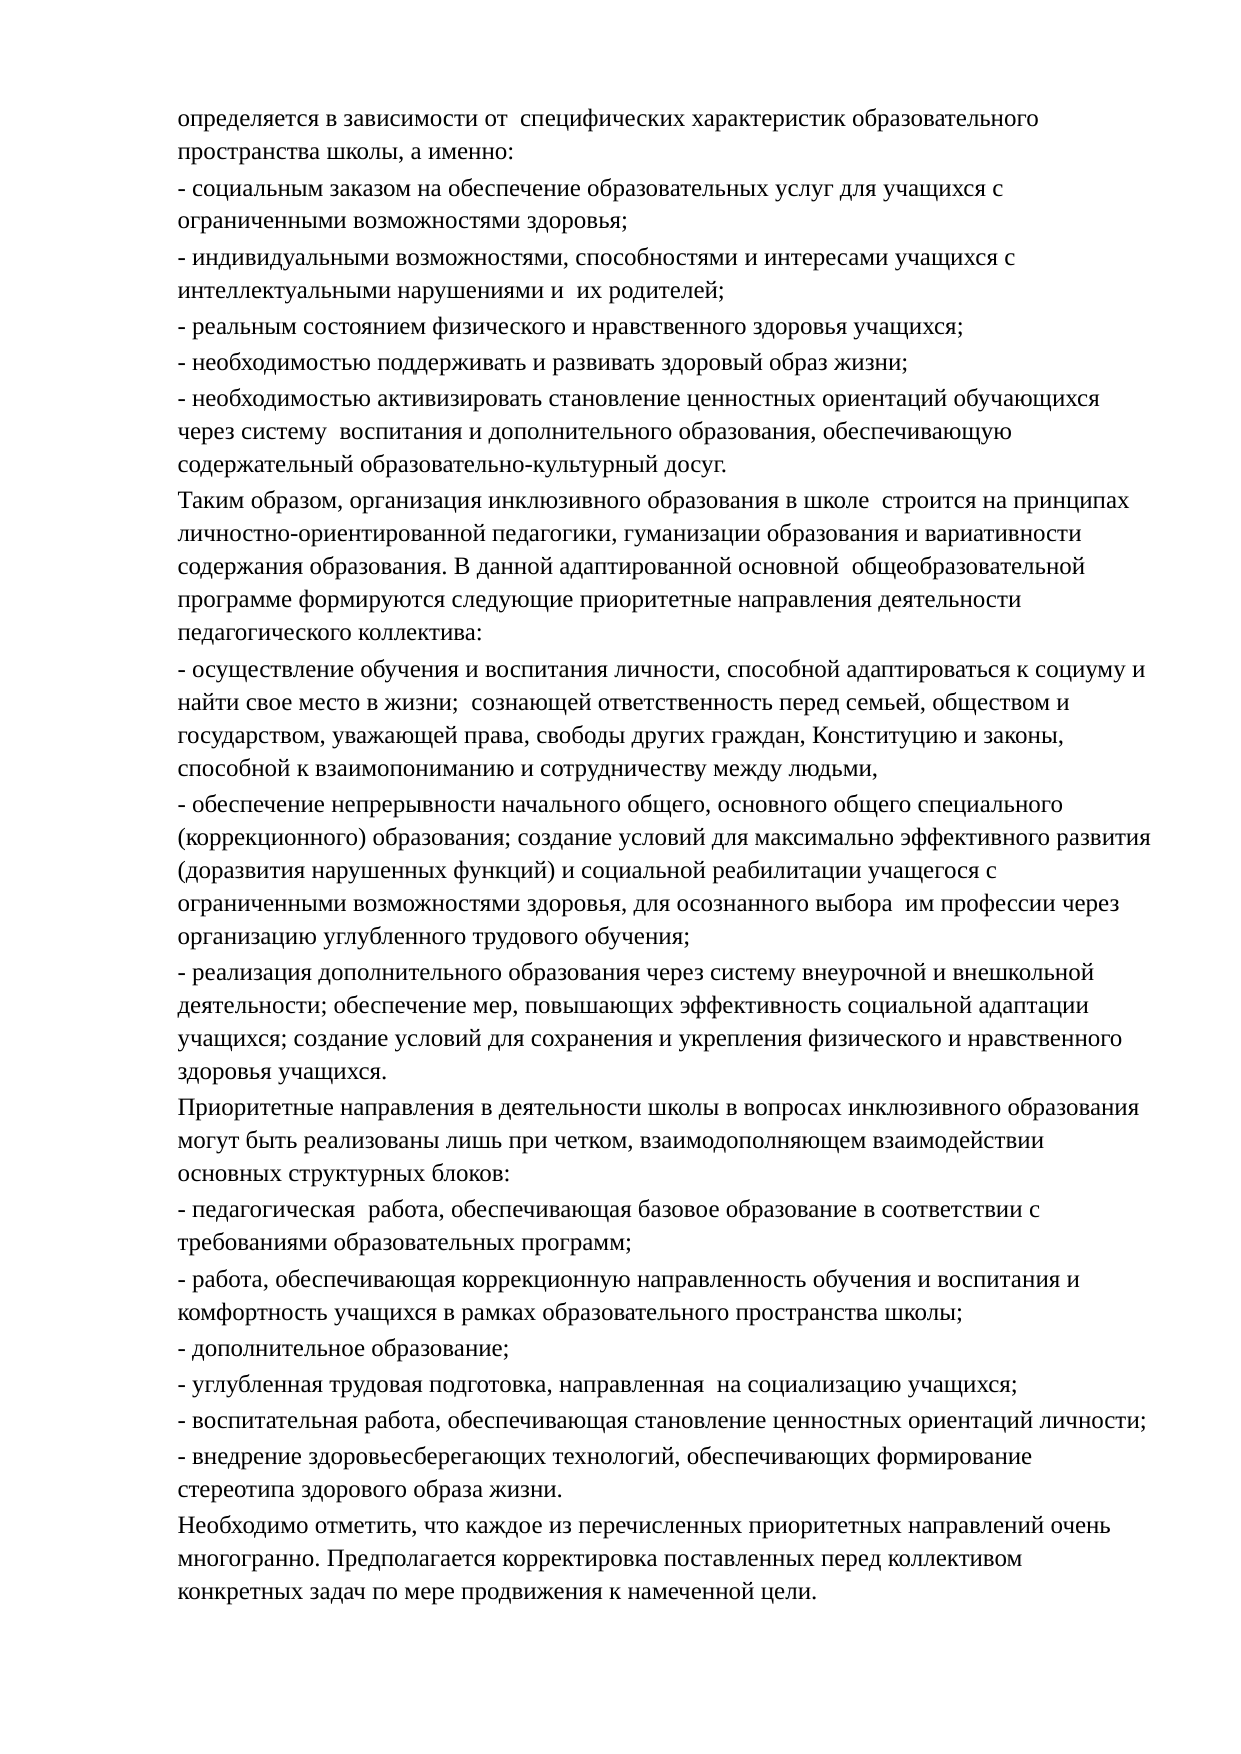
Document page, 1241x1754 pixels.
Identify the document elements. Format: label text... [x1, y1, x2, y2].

text - индивидуальными возможностями, способностями и интересами учащихся с интеллектуальными нарушениями и их родителей; [177, 242, 1152, 303]
text Необходимо отметить, что каждое из перечисленных приоритетных направлений очень многогранно. Предполагается корректировка поставленных перед коллективом конкретных задач по мере продвижения к намеченной цели. [177, 1510, 1152, 1605]
text - реализация дополнительного образования через систему внеурочной и внешкольной деятельности; обеспечение мер, повышающих эффективность социальной адаптации учащихся; создание условий для сохранения и укрепления физического и нравственного здоровья учащихся. [177, 957, 1152, 1085]
text - социальным заказом на обеспечение образовательных услуг для учащихся с ограниченными возможностями здоровья; [177, 173, 1152, 234]
text - педагогическая работа, обеспечивающая базовое образование в соответствии с требованиями образовательных программ; [177, 1194, 1152, 1256]
text - необходимостью поддерживать и развивать здоровый образ жизни; [177, 347, 1152, 376]
text - реальным состоянием физического и нравственного здоровья учащихся; [177, 311, 1152, 340]
text - работа, обеспечивающая коррекционную направленность обучения и воспитания и комфортность учащихся в рамках образовательного пространства школы; [177, 1264, 1152, 1325]
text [177, 103, 1152, 165]
text - осуществление обучения и воспитания личности, способной адаптироваться к социуму и найти свое место в жизни; сознающей ответственность перед семьей, обществом и государством, уважающей права, свободы других граждан, Конституцию и законы, способной к взаимопониманию и сотрудничеству между людьми, [177, 654, 1152, 781]
text - обеспечение непрерывности начального общего, основного общего специального (коррекционного) образования; создание условий для максимально эффективного развития (доразвития нарушенных функций) и социальной реабилитации учащегося с ограниченными возможностями здоровья, для осознанного выбора им профессии через организацию углубленного трудового обучения; [177, 789, 1152, 950]
text Таким образом, организация инклюзивного образования в школе строится на принципах личностно-ориентированной педагогики, гуманизации образования и вариативности содержания образования. В данной адаптированной основной общеобразовательной программе формируются следующие приоритетные направления деятельности педагогического коллектива: [177, 485, 1152, 646]
text - необходимостью активизировать становление ценностных ориентаций обучающихся через систему воспитания и дополнительного образования, обеспечивающую содержательный образовательно-культурный досуг. [177, 383, 1152, 478]
text - воспитательная работа, обеспечивающая становление ценностных ориентаций личности; [177, 1405, 1152, 1434]
text - углубленная трудовая подготовка, направленная на социализацию учащихся; [177, 1369, 1152, 1398]
text - внедрение здоровьесберегающих технологий, обеспечивающих формирование стереотипа здорового образа жизни. [177, 1441, 1152, 1503]
text Приоритетные направления в деятельности школы в вопросах инклюзивного образования могут быть реализованы лишь при четком, взаимодополняющем взаимодействии основных структурных блоков: [177, 1092, 1152, 1187]
text - дополнительное образование; [177, 1333, 1152, 1362]
